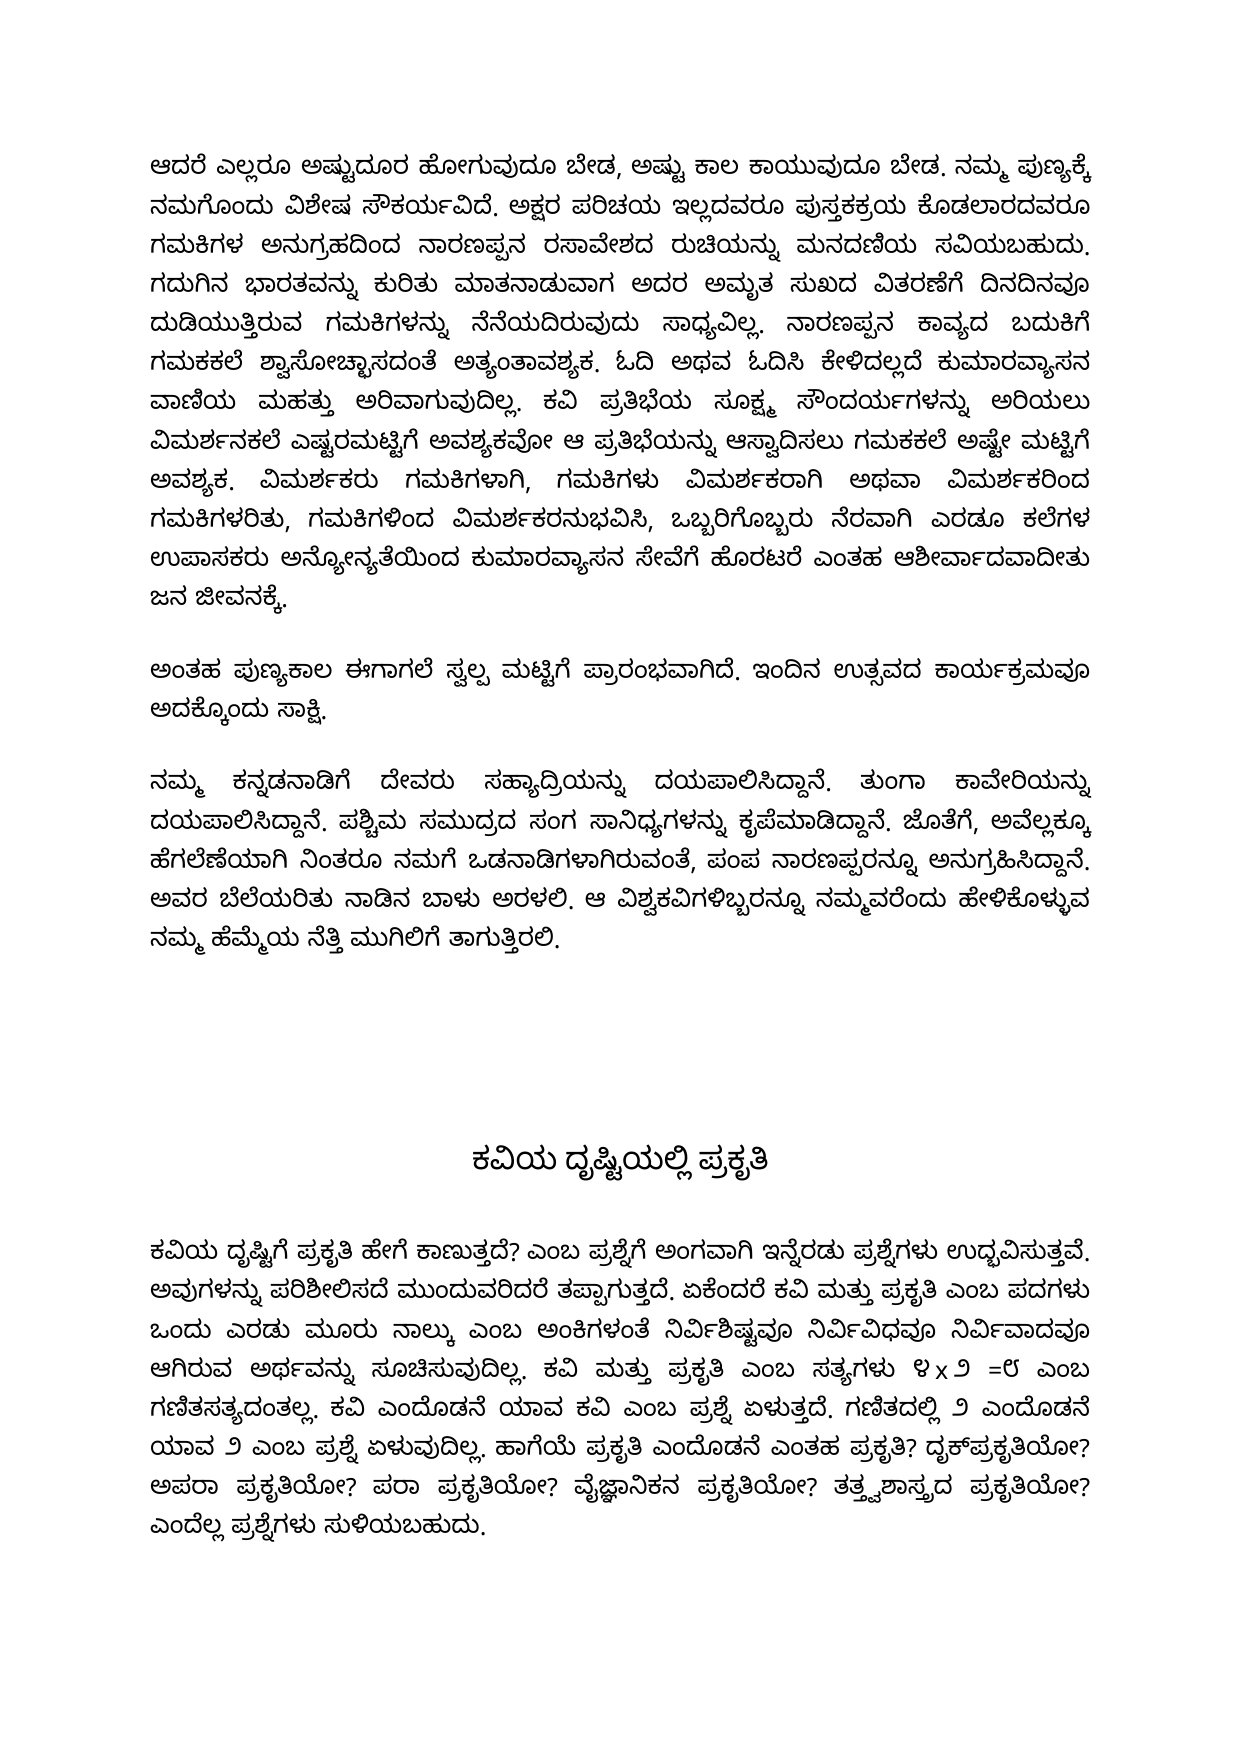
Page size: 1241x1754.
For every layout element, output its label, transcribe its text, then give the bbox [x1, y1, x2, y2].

text ಆದರೆ ಎಲ್ಲರೂ ಅಷ್ಟುದೂರ ಹೋಗುವುದೂ ಬೇಡ, ಅಷ್ಟು ಕಾಲ ಕಾಯುವುದೂ ಬೇಡ. ನಮ್ಮ ಪುಣ್ಯಕ್ಕೆ ನಮಗೊಂದು ವಿಶೇಷ ಸೌಕರ್ಯವಿದೆ. ಅಕ್ಷರ ಪರಿಚಯ ಇಲ್ಲದವರೂ ಪುಸ್ತಕಕ್ರಯ ಕೊಡಲಾರದವರೂ ಗಮಕಿಗಳ ಅನುಗ್ರಹದಿಂದ ನಾರಣಪ್ಪನ ರಸಾವೇಶದ ರುಚಿಯನ್ನು ಮನದಣಿಯ ಸವಿಯಬಹುದು. ಗದುಗಿನ ಭಾರತವನ್ನು ಕುರಿತು ಮಾತನಾಡುವಾಗ ಅದರ ಅಮೃತ ಸುಖದ ವಿತರಣೆಗೆ ದಿನದಿನವೂ ದುಡಿಯುತ್ತಿರುವ ಗಮಕಿಗಳನ್ನು ನೆನೆಯದಿರುವುದು ಸಾಧ್ಯವಿಲ್ಲ. ನಾರಣಪ್ಪನ ಕಾವ್ಯದ ಬದುಕಿಗೆ ಗಮಕಕಲೆ ಶ್ವಾಸೋಚ್ಛಾಸದಂತೆ ಅತ್ಯಂತಾವಶ್ಯಕ. ಓದಿ ಅಥವ ಓದಿಸಿ ಕೇಳಿದಲ್ಲದೆ ಕುಮಾರವ್ಯಾಸನ ವಾಣಿಯ ಮಹತ್ತು ಅರಿವಾಗುವುದಿಲ್ಲ. ಕವಿ ಪ್ರತಿಭೆಯ ಸೂಕ್ಷ್ಮ ಸೌಂದರ್ಯಗಳನ್ನು ಅರಿಯಲು ವಿಮರ್ಶನಕಲೆ ಎಷ್ಟರಮಟ್ಟಿಗೆ ಅವಶ್ಯಕವೋ ಆ ಪ್ರತಿಭೆಯನ್ನು ಆಸ್ವಾದಿಸಲು ಗಮಕಕಲೆ ಅಷ್ಟೇ ಮಟ್ಟಿಗೆ ಅವಶ್ಯಕ. ವಿಮರ್ಶಕರು ಗಮಕಿಗಳಾಗಿ, ಗಮಕಿಗಳು ವಿಮರ್ಶಕರಾಗಿ ಅಥವಾ ವಿಮರ್ಶಕರಿಂದ ಗಮಕಿಗಳರಿತು, ಗಮಕಿಗಳಿಂದ ವಿಮರ್ಶಕರನುಭವಿಸಿ, ಒಬ್ಬರಿಗೊಬ್ಬರು ನೆರವಾಗಿ ಎರಡೂ ಕಲೆಗಳ ಉಪಾಸಕರು ಅನ್ಯೋನ್ಯತೆಯಿಂದ ಕುಮಾರವ್ಯಾಸನ ಸೇವೆಗೆ ಹೊರಟರೆ ಎಂತಹ ಆಶೀರ್ವಾದವಾದೀತು ಜನ ಜೀವನಕ್ಕೆ. [150, 150, 1090, 615]
text ನಮ್ಮ ಕನ್ನಡನಾಡಿಗೆ ದೇವರು ಸಹ್ಯಾದ್ರಿಯನ್ನು ದಯಪಾಲಿಸಿದ್ದಾನೆ. ತುಂಗಾ ಕಾವೇರಿಯನ್ನು ದಯಪಾಲಿಸಿದ್ದಾನೆ. ಪಶ್ಚಿಮ ಸಮುದ್ರದ ಸಂಗ ಸಾನಿಧ್ಯಗಳನ್ನು ಕೃಪೆಮಾಡಿದ್ದಾನೆ. ಜೊತೆಗೆ, ಅವೆಲ್ಲಕ್ಕೂ ಹೆಗಲೆಣೆಯಾಗಿ ನಿಂತರೂ ನಮಗೆ ಒಡನಾಡಿಗಳಾಗಿರುವಂತೆ, ಪಂಪ ನಾರಣಪ್ಪರನ್ನೂ ಅನುಗ್ರಹಿಸಿದ್ದಾನೆ. ಅವರ ಬೆಲೆಯರಿತು ನಾಡಿನ ಬಾಳು ಅರಳಲಿ. ಆ ವಿಶ್ವಕವಿಗಳಿಬ್ಬರನ್ನೂ ನಮ್ಮವರೆಂದು ಹೇಳಿಕೊಳ್ಳುವ ನಮ್ಮ ಹೆಮ್ಮೆಯ ನೆತ್ತಿ ಮುಗಿಲಿಗೆ ತಾಗುತ್ತಿರಲಿ. [150, 765, 1090, 956]
text ಕವಿಯ ದೃಷ್ಟಿಗೆ ಪ್ರಕೃತಿ ಹೇಗೆ ಕಾಣುತ್ತದೆ? ಎಂಬ ಪ್ರಶ್ನೆಗೆ ಅಂಗವಾಗಿ ಇನ್ನೆರಡು ಪ್ರಶ್ನೆಗಳು ಉದ್ಭವಿಸುತ್ತವೆ. ಅವುಗಳನ್ನು ಪರಿಶೀಲಿಸದೆ ಮುಂದುವರಿದರೆ ತಪ್ಪಾಗುತ್ತದೆ. ಏಕೆಂದರೆ ಕವಿ ಮತ್ತು ಪ್ರಕೃತಿ ಎಂಬ ಪದಗಳು ಒಂದು ಎರಡು ಮೂರು ನಾಲ್ಕು ಎಂಬ ಅಂಕಿಗಳಂತೆ ನಿರ್ವಿಶಿಷ್ಟವೂ ನಿರ್ವಿವಿಧವೂ ನಿರ್ವಿವಾದವೂ ಆಗಿರುವ ಅರ್ಥವನ್ನು ಸೂಚಿಸುವುದಿಲ್ಲ. ಕವಿ ಮತ್ತು ಪ್ರಕೃತಿ ಎಂಬ ಸತ್ಯಗಳು ೪x೨ =೮ ಎಂಬ ಗಣಿತಸತ್ಯದಂತಲ್ಲ. ಕವಿ ಎಂದೊಡನೆ ಯಾವ ಕವಿ ಎಂಬ ಪ್ರಶ್ನೆ ಏಳುತ್ತದೆ. ಗಣಿತದಲ್ಲಿ ೨ ಎಂದೊಡನೆ ಯಾವ ೨ ಎಂಬ ಪ್ರಶ್ನೆ ಏಳುವುದಿಲ್ಲ. ಹಾಗೆಯೆ ಪ್ರಕೃತಿ ಎಂದೊಡನೆ ಎಂತಹ ಪ್ರಕೃತಿ? ದೃಕ್‌ಪ್ರಕೃತಿಯೋ? ಅಪರಾ ಪ್ರಕೃತಿಯೋ? ಪರಾ ಪ್ರಕೃತಿಯೋ? ವೈಜ್ಞಾನಿಕನ ಪ್ರಕೃತಿಯೋ? ತತ್ತ್ವಶಾಸ್ತ್ರದ ಪ್ರಕೃತಿಯೋ? ಎಂದೆಲ್ಲ ಪ್ರಶ್ನೆಗಳು ಸುಳಿಯಬಹುದು. [150, 1235, 1090, 1543]
text ಅಂತಹ ಪುಣ್ಯಕಾಲ ಈಗಾಗಲೆ ಸ್ವಲ್ಪ ಮಟ್ಟಿಗೆ ಪ್ರಾರಂಭವಾಗಿದೆ. ಇಂದಿನ ಉತ್ಸವದ ಕಾರ್ಯಕ್ರಮವೂ ಅದಕ್ಕೊಂದು ಸಾಕ್ಷಿ. [150, 653, 1090, 727]
subtitle ಕವಿಯ ದೃಷ್ಟಿಯಲ್ಲಿ ಪ್ರಕೃತಿ [150, 1139, 1090, 1182]
